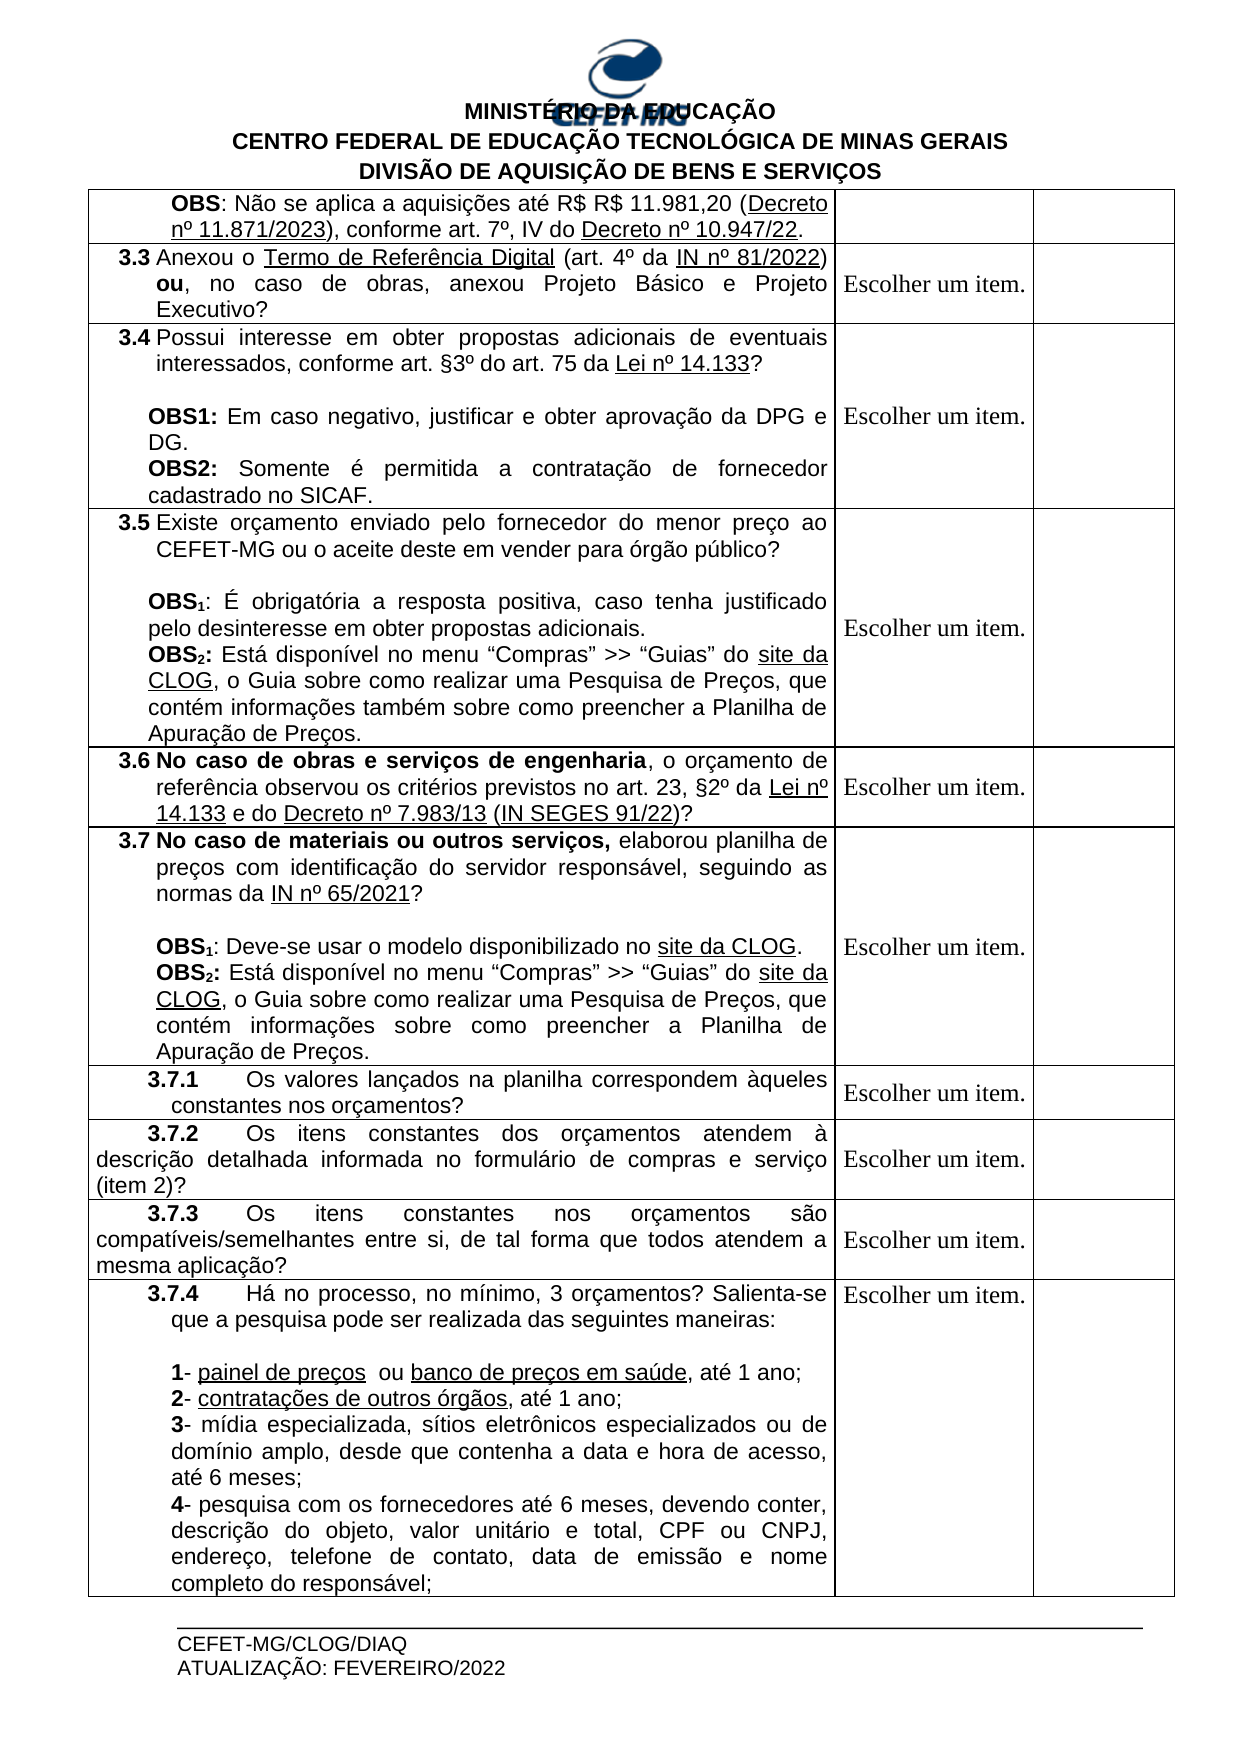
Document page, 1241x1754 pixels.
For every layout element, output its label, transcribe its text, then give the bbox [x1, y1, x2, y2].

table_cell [89, 1280, 834, 1596]
table_cell [1034, 1066, 1174, 1118]
table_cell [1034, 1200, 1174, 1279]
table_cell Anexou o Termo de Referência Digital (art. 4º da IN nº 81/2022) ou, no caso de obras, anexou Projeto Básico e Projeto Executivo? [89, 244, 834, 323]
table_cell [89, 190, 834, 242]
table_cell [1034, 1120, 1174, 1198]
table_cell [1034, 244, 1174, 323]
table_cell [1034, 190, 1174, 242]
table_cell [1034, 1280, 1174, 1596]
table_cell [1034, 748, 1174, 826]
table_cell [1034, 509, 1174, 746]
table_cell Os valores lançados na planilha correspondem àqueles constantes nos orçamentos? [89, 1066, 834, 1118]
table_cell No caso de obras e serviços de engenharia, o orçamento de referência observou os critérios previstos no art. 23, §2º da Lei nº 14.133 e do Decreto nº 7.983/13 (IN SEGES 91/22)? [89, 748, 834, 826]
table_cell [1034, 828, 1174, 1065]
table_cell Possui interesse em obter propostas adicionais de eventuais interessados, conforme art. §3º do art. 75 da Lei nº 14.133? OBS1: Em caso negativo, justificar e obter aprovação da DPG e DG. OBS2: Somente é permitida a contratação de fornecedor cadastrado no SICAF. [89, 324, 834, 508]
table_cell Os itens constantes nos orçamentos são compatíveis/semelhantes entre si, de tal forma que todos atendem a mesma aplicação? [89, 1200, 834, 1279]
table_cell Existe orçamento enviado pelo fornecedor do menor preço ao CEFET-MG ou o aceite deste em vender para órgão público? OBS1: É obrigatória a resposta positiva, caso tenha justificado pelo desinteresse em obter propostas adicionais. OBS2: Está disponível no menu “Compras” >> “Guias” do site da CLOG, o Guia sobre como realizar uma Pesquisa de Preços, que contém informações também sobre como preencher a Planilha de Apuração de Preços. [89, 509, 834, 746]
table_cell No caso de materiais ou outros serviços, elaborou planilha de preços com identificação do servidor responsável, seguindo as normas da IN nº 65/2021? OBS1: Deve-se usar o modelo disponibilizado no site da CLOG. OBS2: Está disponível no menu “Compras” >> “Guias” do site da CLOG, o Guia sobre como realizar uma Pesquisa de Preços, que contém informações sobre como preencher a Planilha de Apuração de Preços. [89, 828, 834, 1065]
table_cell Os itens constantes dos orçamentos atendem à descrição detalhada informada no formulário de compras e serviço (item 2)? [89, 1120, 834, 1198]
picture [541, 23, 699, 127]
table_cell [1034, 324, 1174, 508]
